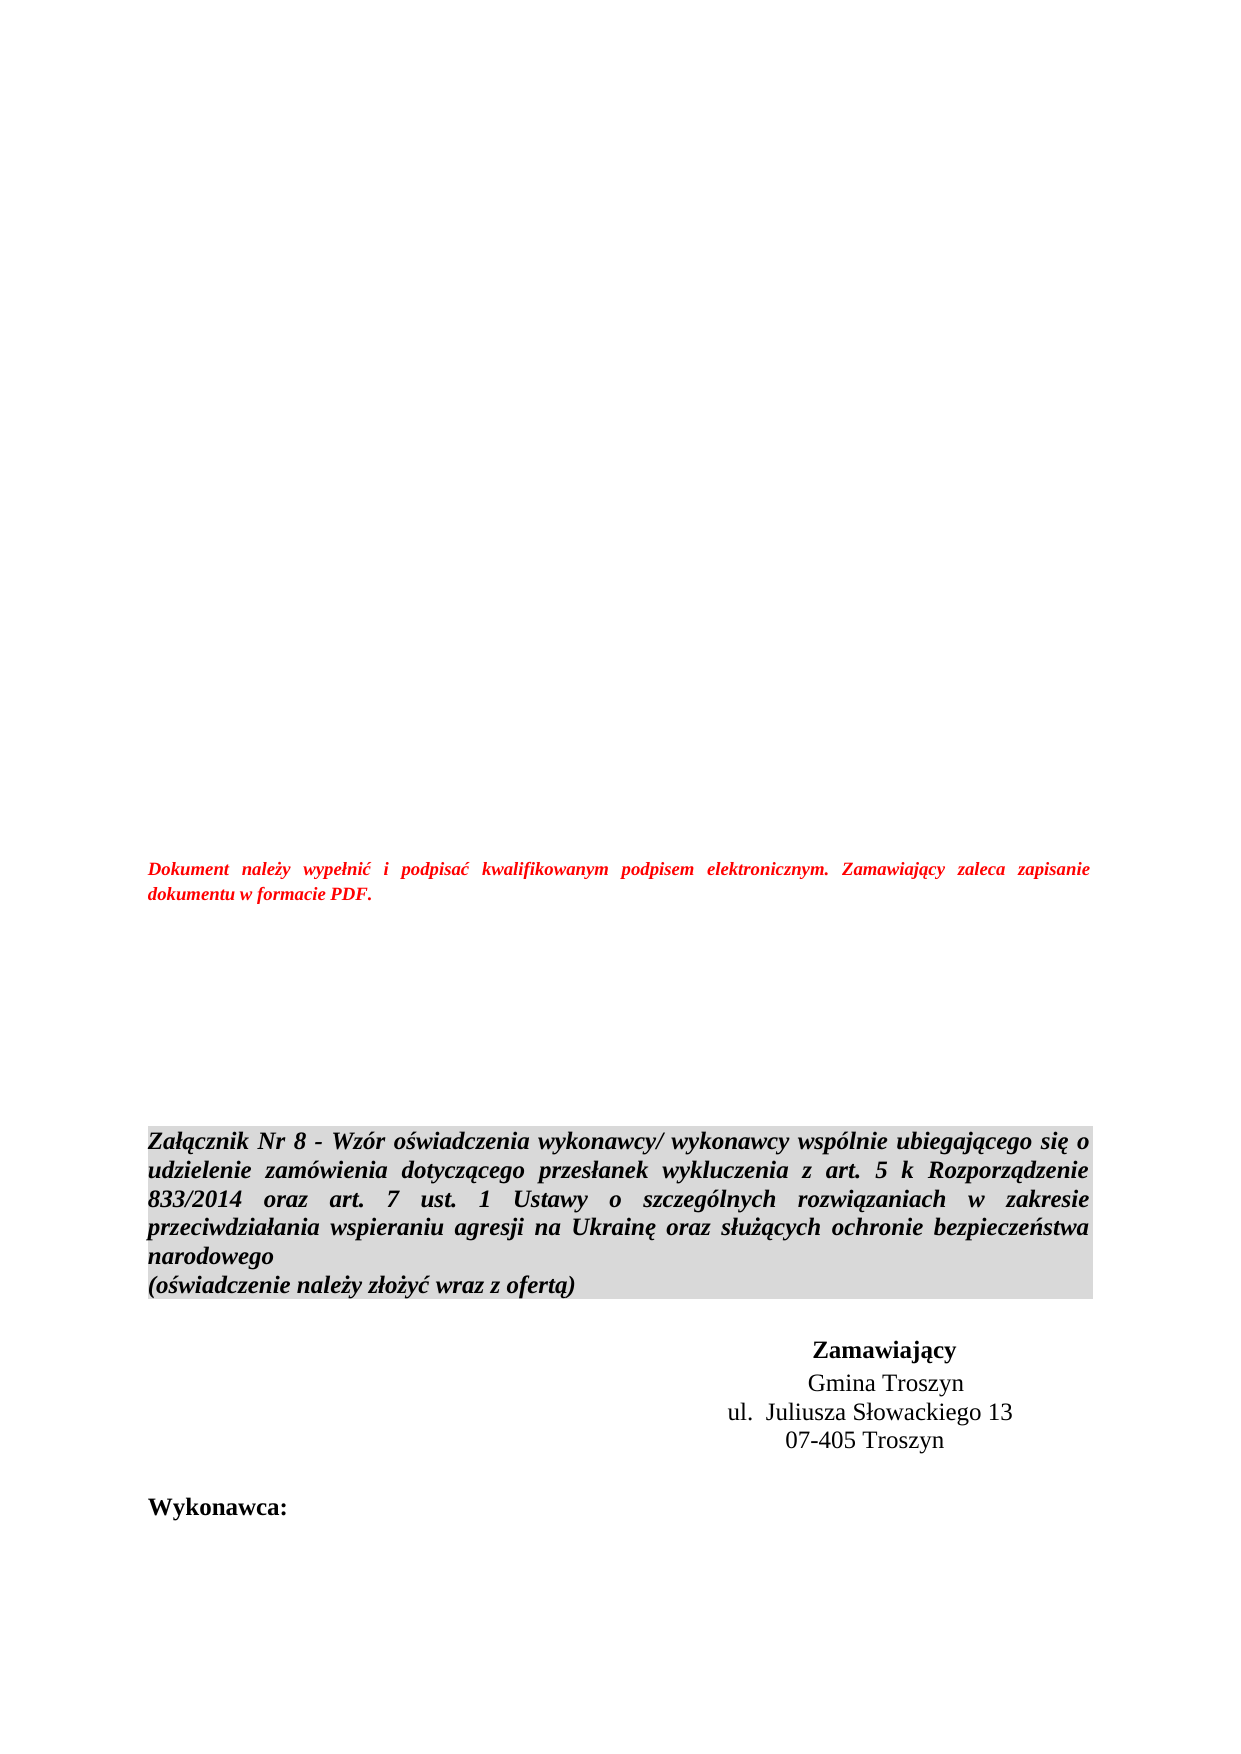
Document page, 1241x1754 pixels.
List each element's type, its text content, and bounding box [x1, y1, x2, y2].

text Dokument należy wypełnić i podpisać kwalifikowanym podpisem elektronicznym. Zamawiający zaleca zapisanie dokumentu w formacie PDF. [148, 858, 1093, 904]
text (oświadczenie należy złożyć wraz z ofertą) [148, 1270, 1093, 1299]
text Załącznik Nr 8 - Wzór oświadczenia wykonawcy/ wykonawcy wspólnie ubiegającego się o udzielenie zamówienia dotyczącego przesłanek wykluczenia z art. 5 k Rozporządzenie 833/2014 oraz art. 7 ust. 1 Ustawy o szczególnych rozwiązaniach w zakresie przeciwdziałania wspieraniu agresji na Ukrainę oraz służących ochronie bezpieczeństwa narodowego [148, 1126, 1093, 1270]
text Zamawiający [148, 1335, 1093, 1364]
text Gmina Troszyn [148, 1368, 1093, 1397]
text Wykonawca: [148, 1492, 1093, 1520]
text ul. Juliusza Słowackiego 13 [148, 1397, 1093, 1426]
text 07-405 Troszyn [148, 1426, 1093, 1454]
